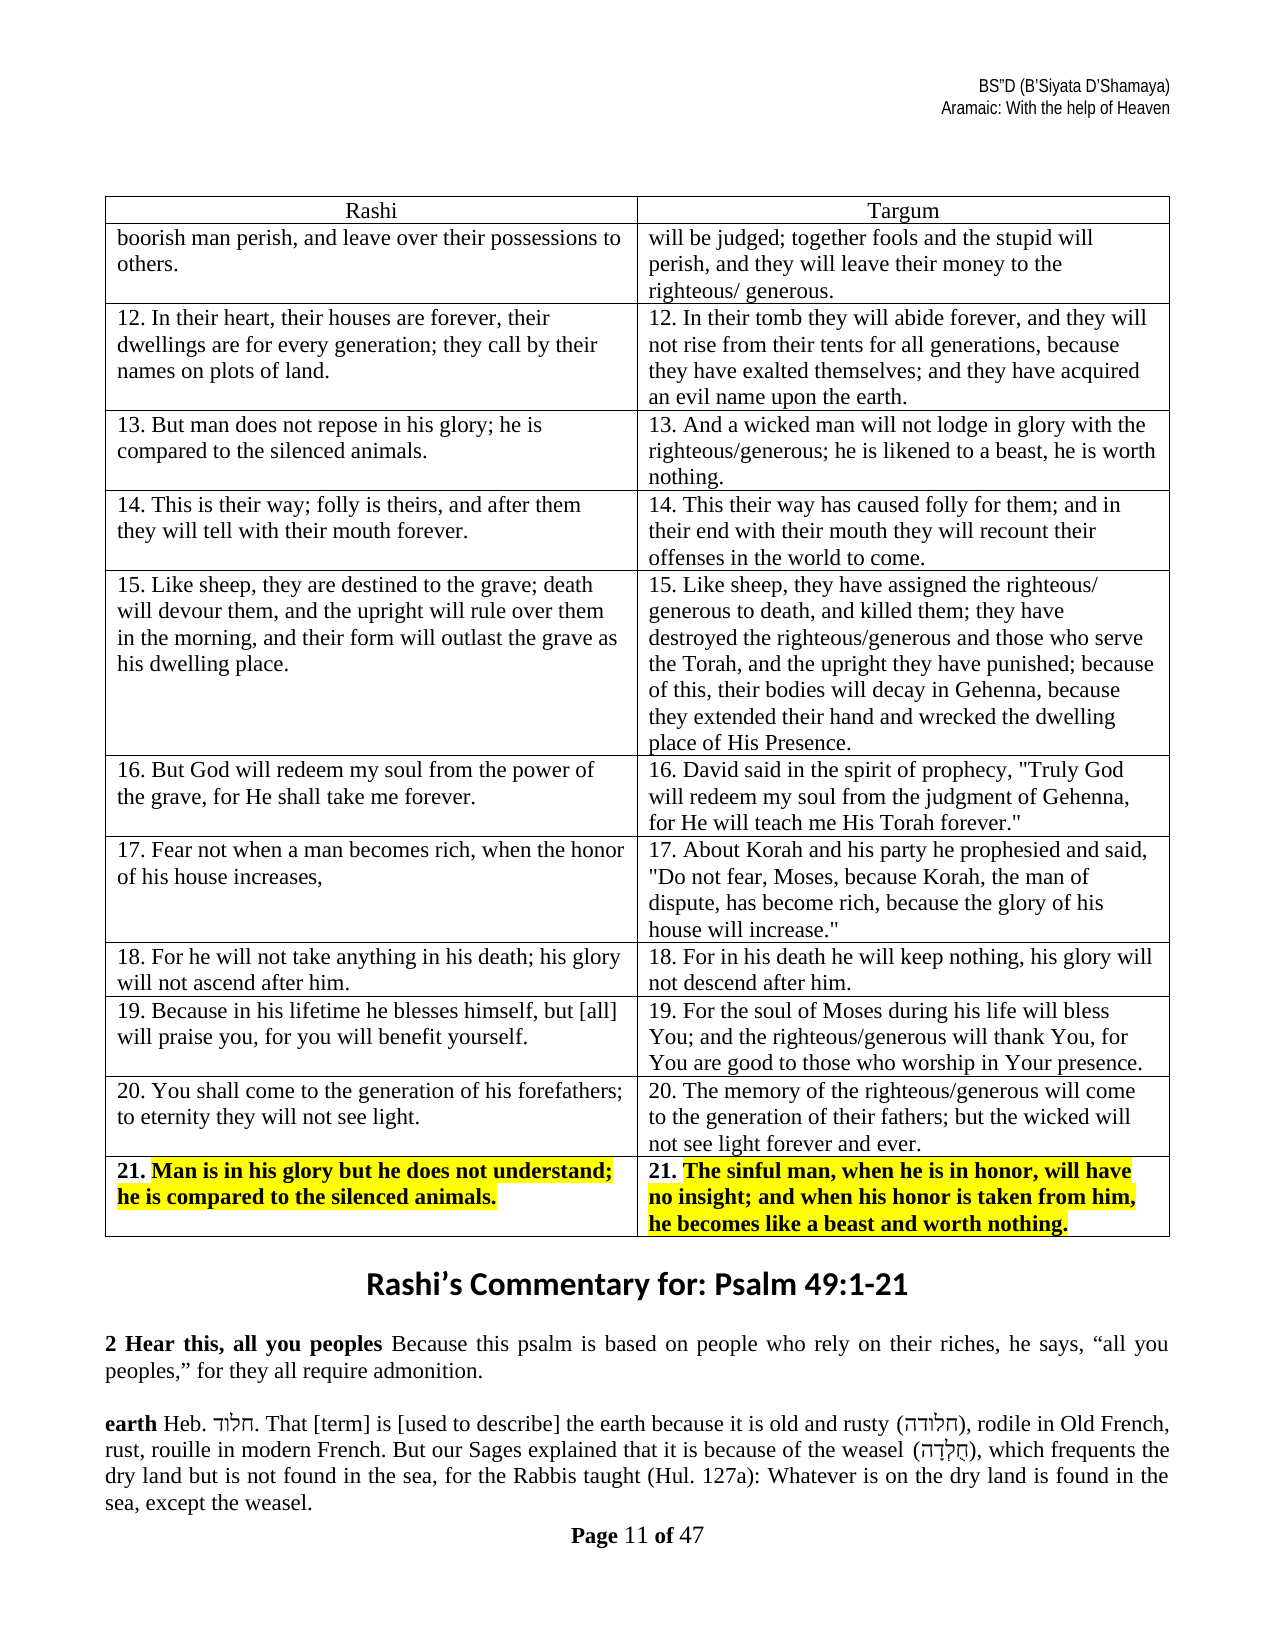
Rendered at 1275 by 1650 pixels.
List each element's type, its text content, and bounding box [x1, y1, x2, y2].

table_cell 16. But God will redeem my soul from the power of the grave, for He shall take me forever. [106, 756, 637, 836]
text 2 Hear this, all you peoples Because this psalm is based on people who rely on their riches, he says, “all you peoples,” for they all require admonition. [105, 1331, 1170, 1383]
table_cell 20. You shall come to the generation of his forefathers; to eternity they will not see light. [106, 1077, 637, 1156]
table_cell 18. For in his death he will keep nothing, his glory will not descend after him. [638, 943, 1169, 996]
table_header Targum [638, 197, 1169, 223]
table_cell 20. The memory of the righteous/generous will come to the generation of their fathers; but the wicked will not see light forever and ever. [638, 1077, 1169, 1156]
table_cell 15. Like sheep, they have assigned the righteous/ generous to death, and killed them; they have destroyed the righteous/generous and those who serve the Torah, and the upright they have punished; because of this, their bodies will decay in Gehenna, because they extended their hand and wrecked the dwelling place of His Presence. [638, 571, 1169, 755]
table_cell 19. Because in his lifetime he blesses himself, but [all] will praise you, for you will benefit yourself. [106, 997, 637, 1076]
table_cell 13. But man does not repose in his glory; he is compared to the silenced animals. [106, 411, 637, 490]
table_cell 12. In their tomb they will abide forever, and they will not rise from their tents for all generations, because they have exalted themselves; and they have acquired an evil name upon the earth. [638, 304, 1169, 410]
table_cell 17. Fear not when a man becomes rich, when the honor of his house increases, [106, 837, 637, 942]
table_cell 12. In their heart, their houses are forever, their dwellings are for every generation; they call by their names on plots of land. [106, 304, 637, 410]
table_cell 15. Like sheep, they are destined to the grave; death will devour them, and the upright will rule over them in the morning, and their form will outlast the grave as his dwelling place. [106, 571, 637, 755]
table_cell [106, 224, 637, 303]
table_cell 21. Man is in his glory but he does not understand; he is compared to the silenced animals. [106, 1157, 637, 1236]
table_cell 14. This their way has caused folly for them; and in their end with their mouth they will recount their offenses in the world to come. [638, 491, 1169, 570]
subtitle Rashi’s Commentary for: Psalm 49:1-21 [105, 1263, 1170, 1304]
table_cell 19. For the soul of Moses during his life will bless You; and the righteous/generous will thank You, for You are good to those who worship in Your presence. [638, 997, 1169, 1076]
table_cell 14. This is their way; folly is theirs, and after them they will tell with their mouth forever. [106, 491, 637, 570]
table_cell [638, 224, 1169, 303]
table_header Rashi [106, 197, 637, 223]
table_cell 17. About Korah and his party he prophesied and said, "Do not fear, Moses, because Korah, the man of dispute, has become rich, because the glory of his house will increase." [638, 837, 1169, 942]
table_cell 16. David said in the spirit of prophecy, "Truly God will redeem my soul from the judgment of Gehenna, for He will teach me His Torah forever." [638, 756, 1169, 836]
table_cell 13. And a wicked man will not lodge in glory with the righteous/generous; he is likened to a beast, he is worth nothing. [638, 411, 1169, 490]
text earth Heb. חלוד. That [term] is [used to describe] the earth because it is old and rusty (חלודה), rodile in Old French, rust, rouille in modern French. But our Sages explained that it is because of the weasel (חֻלְדָה), which frequents the dry land but is not found in the sea, for the Rabbis taught (Hul. 127a): Whatever is on the dry land is found in the sea, except the weasel. [105, 1409, 1170, 1515]
table_cell 18. For he will not take anything in his death; his glory will not ascend after him. [106, 943, 637, 996]
